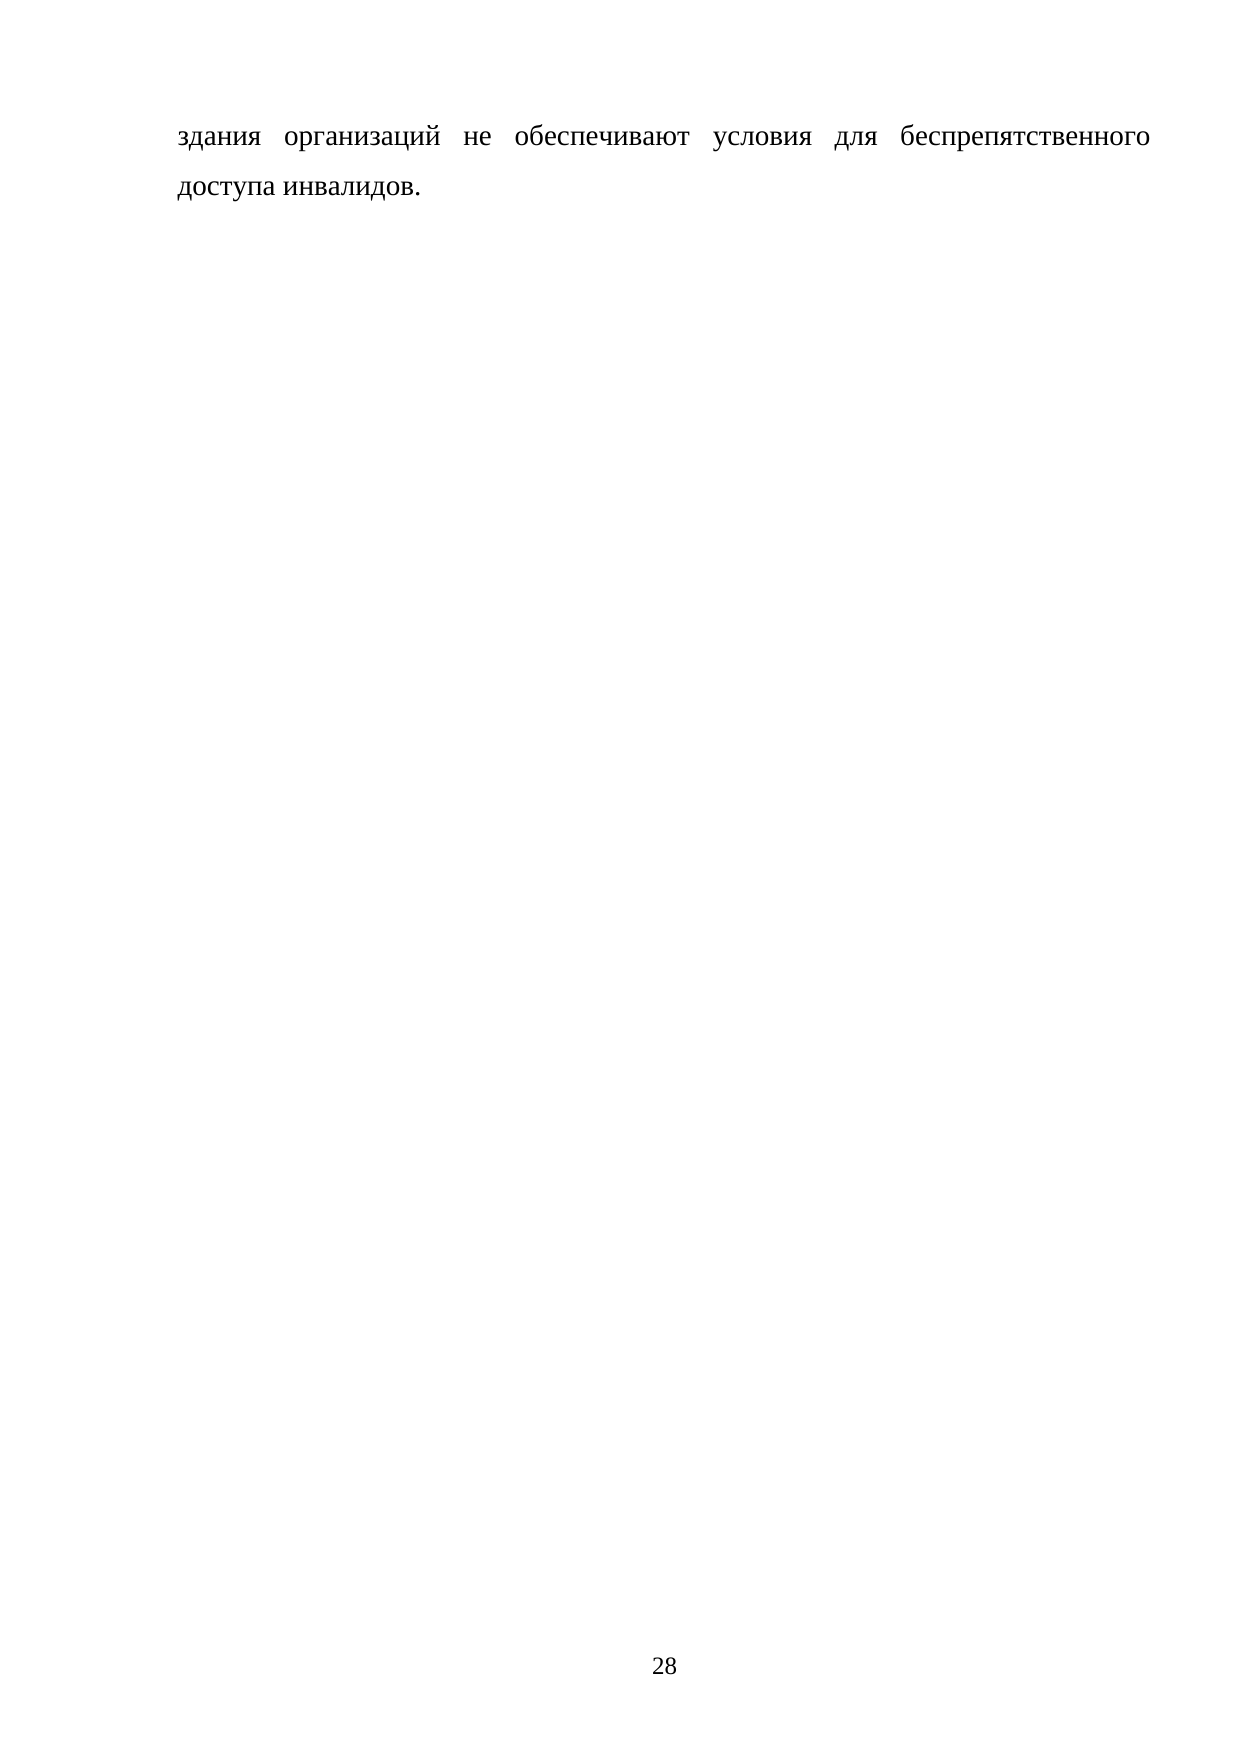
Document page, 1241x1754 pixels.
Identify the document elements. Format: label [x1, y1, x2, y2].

text [177, 118, 1152, 202]
